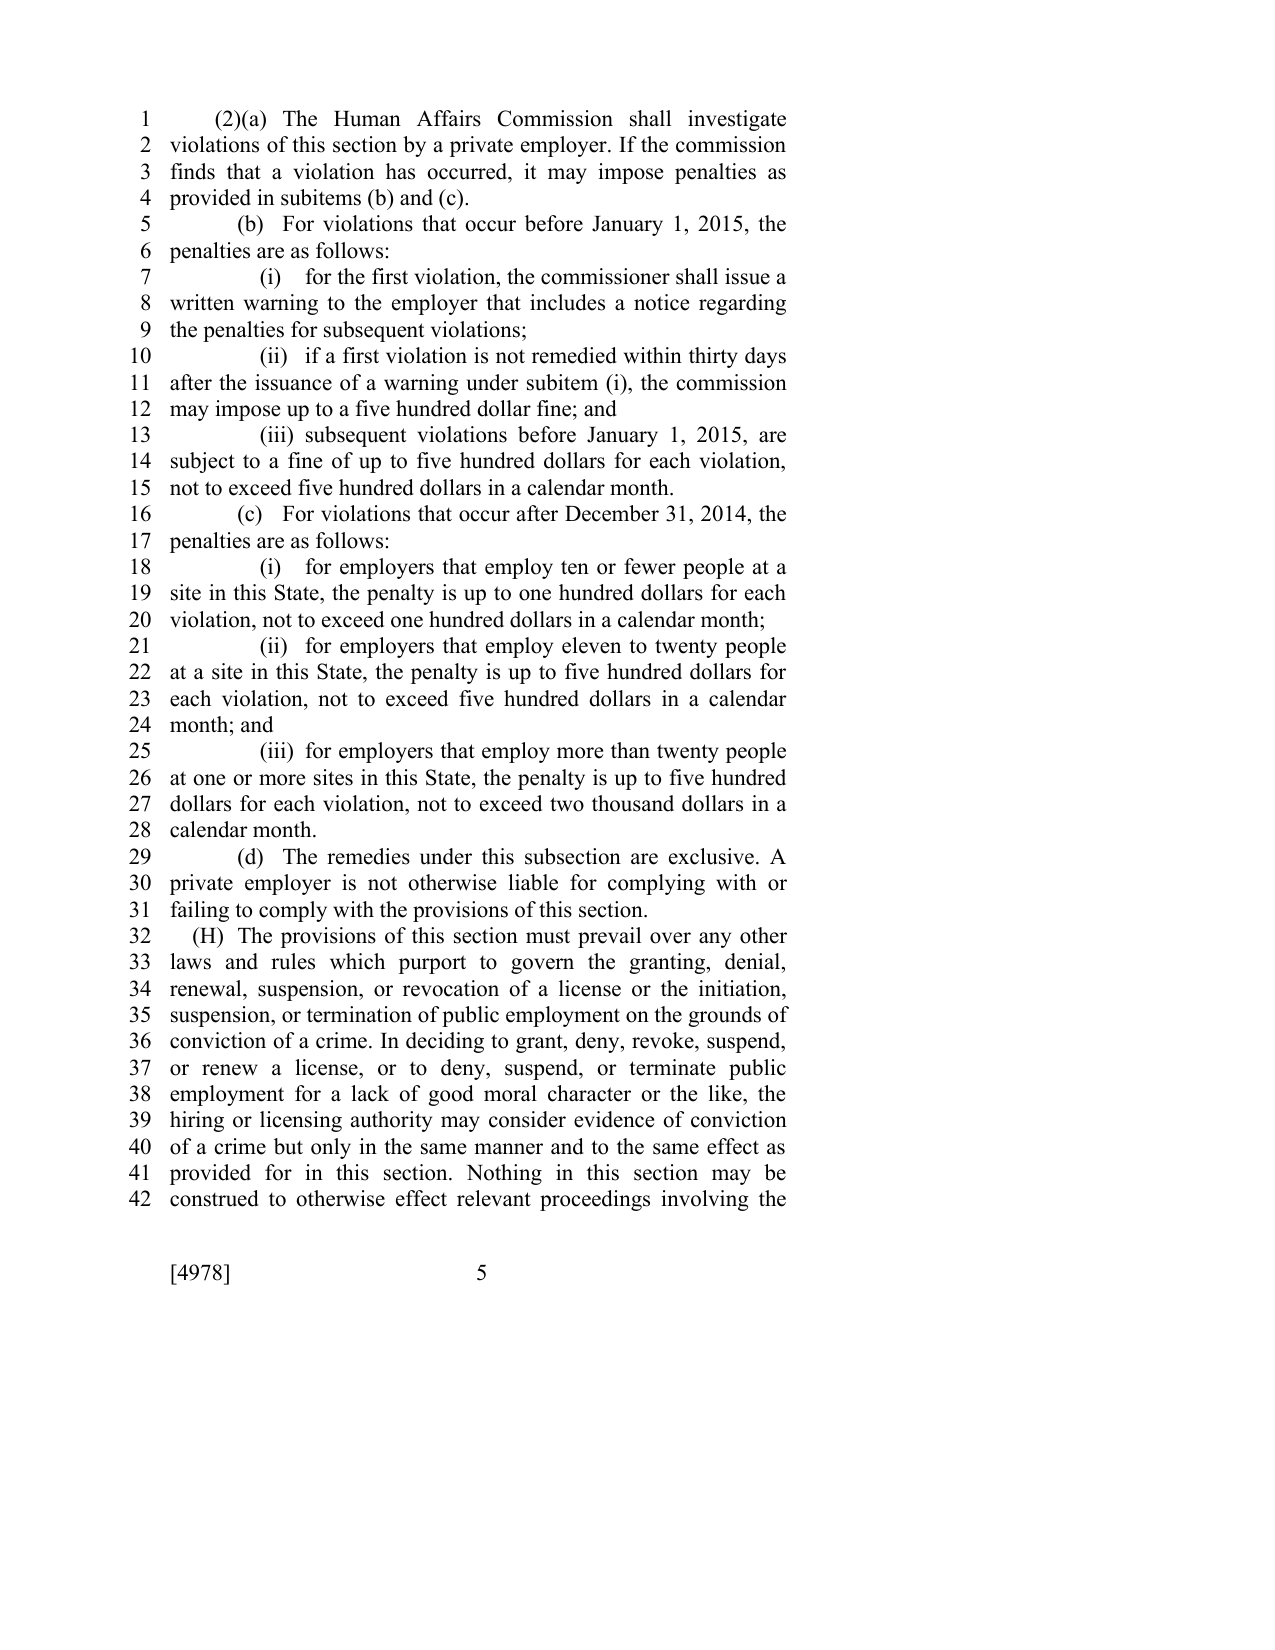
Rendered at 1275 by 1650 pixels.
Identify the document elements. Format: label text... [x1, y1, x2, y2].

text (2)(a) The Human Affairs Commission shall investigate violations of this section by a private employer. If the commission finds that a violation has occurred, it may impose penalties as provided in subitems (b) and (c). [169, 105, 787, 210]
text (i) for the first violation, the commissioner shall issue a written warning to the employer that includes a notice regarding the penalties for subsequent violations; [169, 263, 787, 342]
text (c) For violations that occur after December 31, 2014, the penalties are as follows: [169, 500, 787, 553]
text (ii) if a first violation is not remedied within thirty days after the issuance of a warning under subitem (i), the commission may impose up to a five hundred dollar fine; and [169, 342, 787, 421]
text (iii) for employers that employ more than twenty people at one or more sites in this State, the penalty is up to five hundred dollars for each violation, not to exceed two thousand dollars in a calendar month. [169, 737, 787, 843]
text (ii) for employers that employ eleven to twenty people at a site in this State, the penalty is up to five hundred dollars for each violation, not to exceed five hundred dollars in a calendar month; and [169, 632, 787, 737]
text (b) For violations that occur before January 1, 2015, the penalties are as follows: [169, 210, 787, 263]
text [169, 922, 787, 1212]
text (i) for employers that employ ten or fewer people at a site in this State, the penalty is up to one hundred dollars for each violation, not to exceed one hundred dollars in a calendar month; [169, 553, 787, 632]
text (d) The remedies under this subsection are exclusive. A private employer is not otherwise liable for complying with or failing to comply with the provisions of this section. [169, 843, 787, 922]
text (iii) subsequent violations before January 1, 2015, are subject to a fine of up to five hundred dollars for each violation, not to exceed five hundred dollars in a calendar month. [169, 421, 787, 500]
